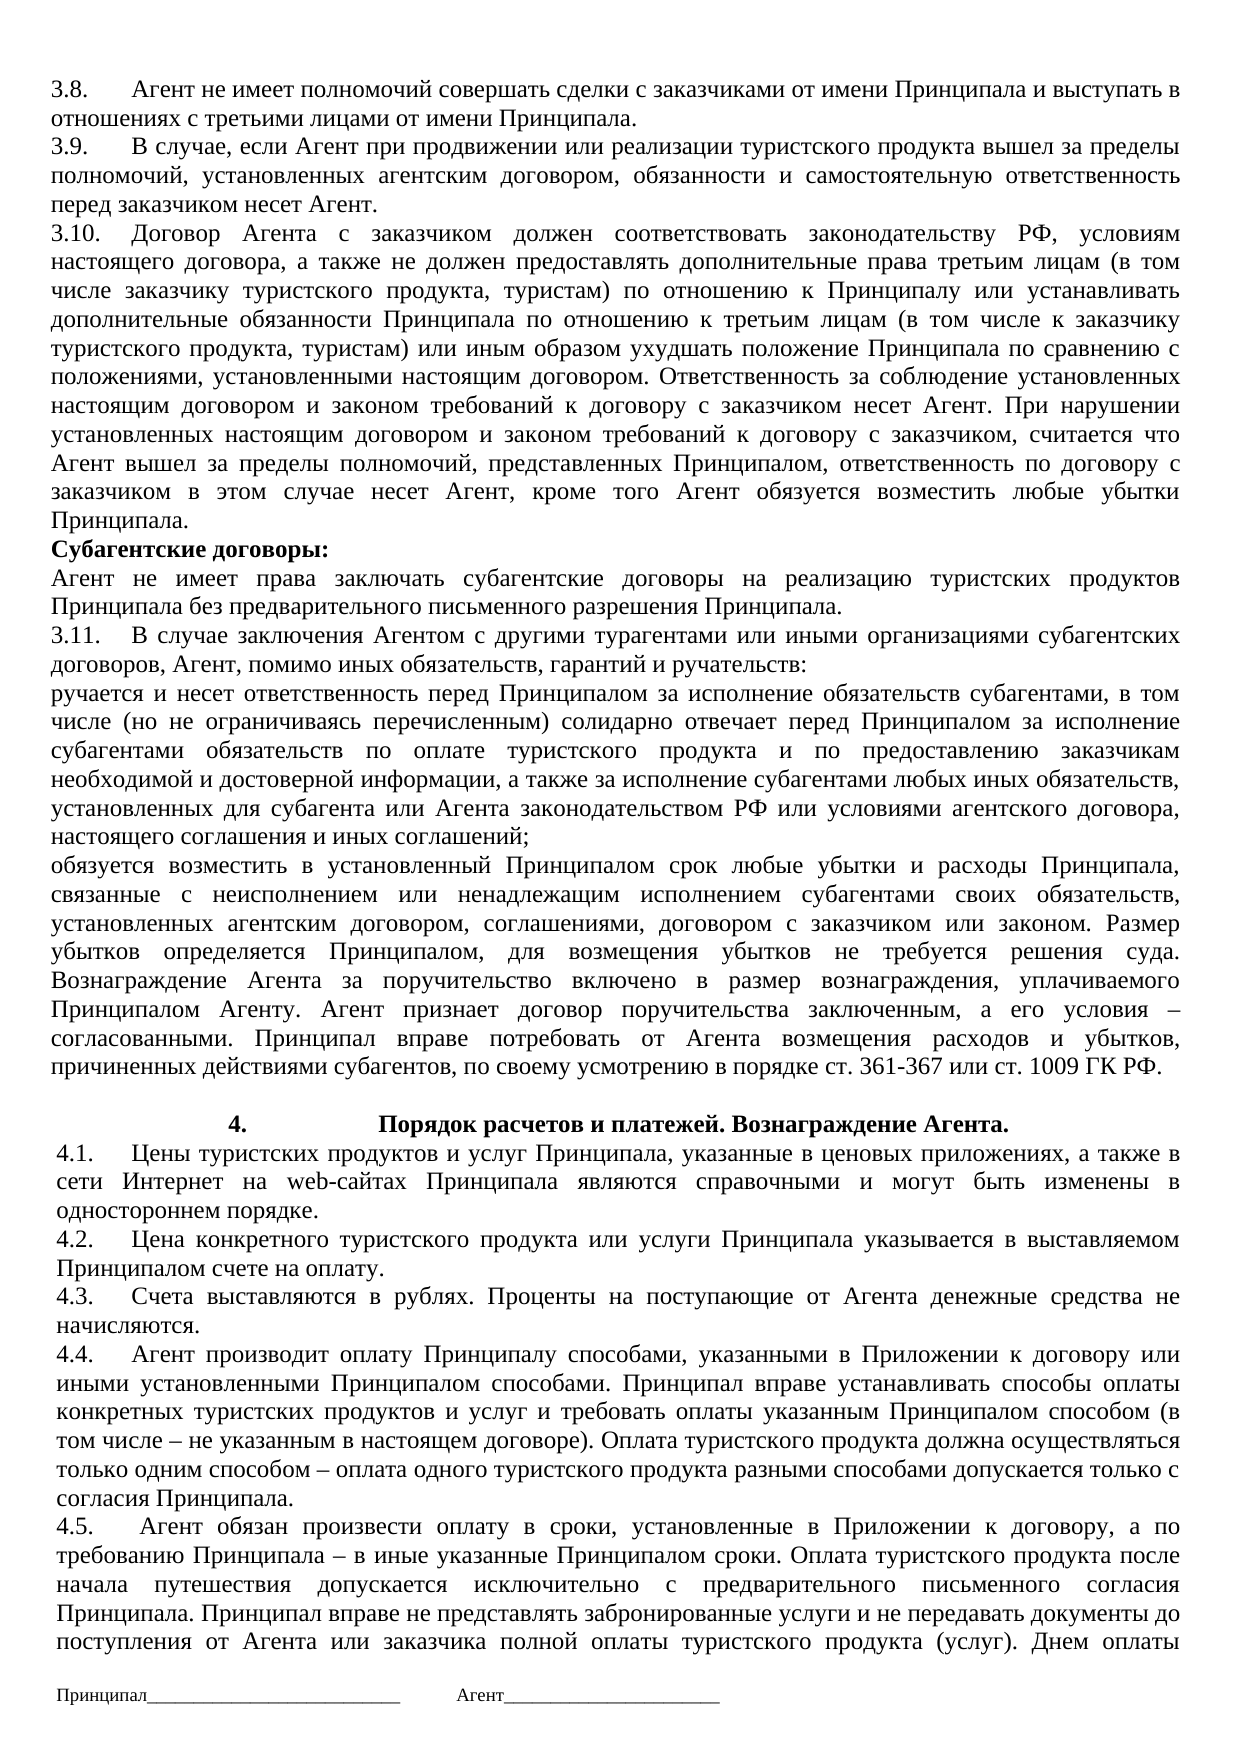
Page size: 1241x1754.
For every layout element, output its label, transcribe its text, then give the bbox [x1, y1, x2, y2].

list Агент производит оплату Принципалу способами, указанными в Приложении к договору или иными установленными Принципалом способами. Принципал вправе устанавливать способы оплаты конкретных туристских продуктов и услуг и требовать оплаты указанным Принципалом способом (в том числе – не указанным в настоящем договоре). Оплата туристского продукта должна осуществляться только одним способом – оплата одного туристского продукта разными способами допускается только с согласия Принципала. [56, 1339, 1181, 1511]
list Цены туристских продуктов и услуг Принципала, указанные в ценовых приложениях, а также в сети Интернет на web-сайтах Принципала являются справочными и могут быть изменены в одностороннем порядке. [56, 1138, 1181, 1224]
list Договор Агента с заказчиком должен соответствовать законодательству РФ, условиям настоящего договора, а также не должен предоставлять дополнительные права третьим лицам (в том числе заказчику туристского продукта, туристам) по отношению к Принципалу или устанавливать дополнительные обязанности Принципала по отношению к третьим лицам (в том числе к заказчику туристского продукта, туристам) или иным образом ухудшать положение Принципала по сравнению с положениями, установленными настоящим договором. Ответственность за соблюдение установленных настоящим договором и законом требований к договору с заказчиком несет Агент. При нарушении установленных настоящим договором и законом требований к договору с заказчиком, считается что Агент вышел за пределы полномочий, представленных Принципалом, ответственность по договору с заказчиком в этом случае несет Агент, кроме того Агент обязуется возместить любые убытки Принципала. [51, 218, 1181, 534]
text ручается и несет ответственность перед Принципалом за исполнение обязательств субагентами, в том числе (но не ограничиваясь перечисленным) солидарно отвечает перед Принципалом за исполнение субагентами обязательств по оплате туристского продукта и по предоставлению заказчикам необходимой и достоверной информации, а также за исполнение субагентами любых иных обязательств, установленных для субагента или Агента законодательством РФ или условиями агентского договора, настоящего соглашения и иных соглашений; [51, 678, 1181, 850]
list Счета выставляются в рублях. Проценты на поступающие от Агента денежные средства не начисляются. [56, 1281, 1181, 1339]
text обязуется возместить в установленный Принципалом срок любые убытки и расходы Принципала, связанные с неисполнением или ненадлежащим исполнением субагентами своих обязательств, установленных агентским договором, соглашениями, договором с заказчиком или законом. Размер убытков определяется Принципалом, для возмещения убытков не требуется решения суда. Вознаграждение Агента за поручительство включено в размер вознаграждения, уплачиваемого Принципалом Агенту. Агент признает договор поручительства заключенным, а его условия – согласованными. Принципал вправе потребовать от Агента возмещения расходов и убытков, причиненных действиями субагентов, по своему усмотрению в порядке ст. 361-367 или ст. 1009 ГК РФ. [51, 850, 1181, 1080]
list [56, 1511, 1181, 1655]
list В случае, если Агент при продвижении или реализации туристского продукта вышел за пределы полномочий, установленных агентским договором, обязанности и самостоятельную ответственность перед заказчиком несет Агент. [51, 131, 1181, 218]
list Агент не имеет полномочий совершать сделки с заказчиками от имени Принципала и выступать в отношениях с третьими лицами от имени Принципала. [51, 74, 1181, 131]
list Цена конкретного туристского продукта или услуги Принципала указывается в выставляемом Принципалом счете на оплату. [56, 1224, 1181, 1281]
text Субагентские договоры: [51, 534, 1181, 563]
list В случае заключения Агентом с другими турагентами или иными организациями субагентских договоров, Агент, помимо иных обязательств, гарантий и ручательств: [51, 620, 1181, 678]
text Агент не имеет права заключать субагентские договоры на реализацию туристских продуктов Принципала без предварительного письменного разрешения Принципала. [51, 563, 1181, 620]
list Порядок расчетов и платежей. Вознаграждение Агента. [56, 1109, 1181, 1138]
